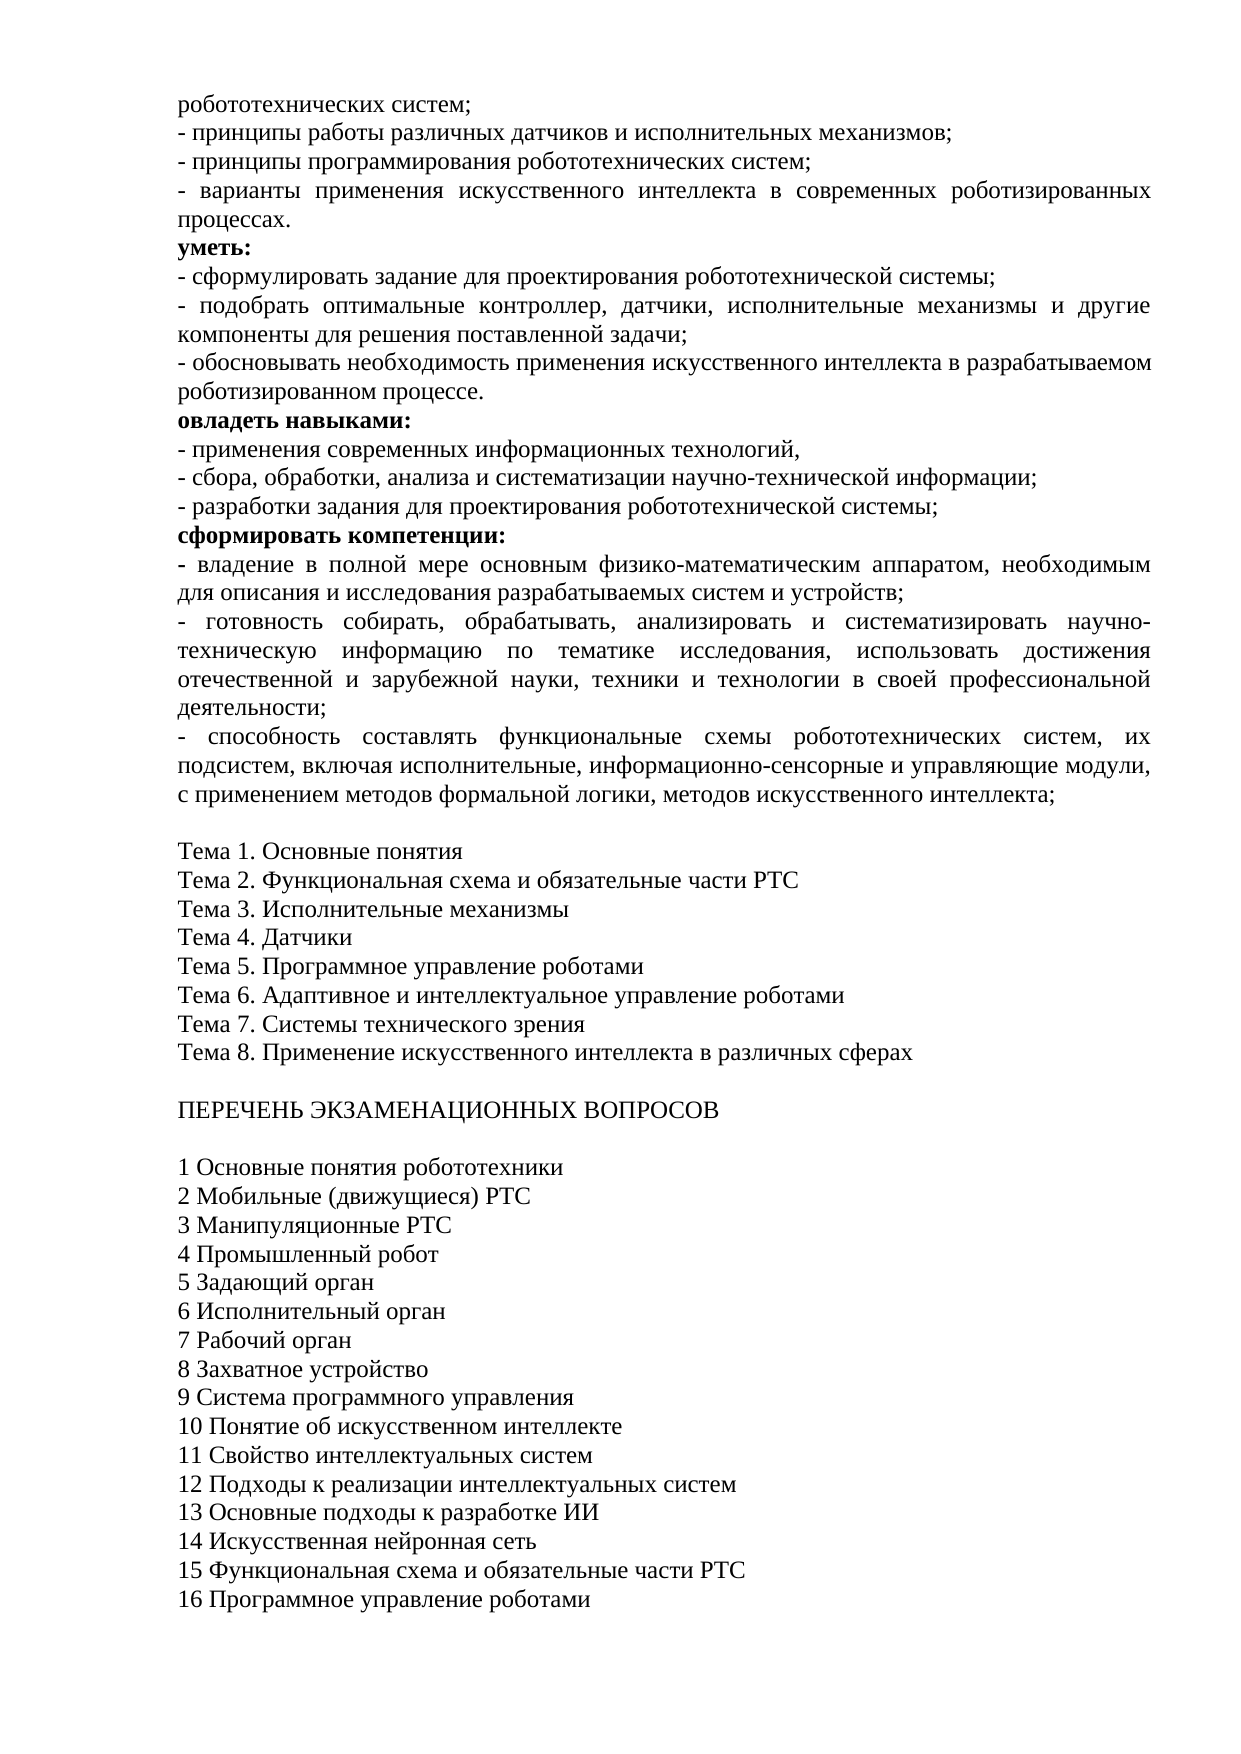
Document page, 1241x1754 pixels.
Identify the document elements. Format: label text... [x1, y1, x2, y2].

text 15 Функциональная схема и обязательные части РТС [177, 1555, 1152, 1584]
text 6 Исполнительный орган [177, 1296, 1152, 1325]
text 16 Программное управление роботами [177, 1584, 1152, 1612]
text 14 Искусственная нейронная сеть [177, 1526, 1152, 1555]
text Тема 8. Применение искусственного интеллекта в различных сферах [177, 1037, 1152, 1066]
text 10 Понятие об искусственном интеллекте [177, 1411, 1152, 1440]
text - принципы работы различных датчиков и исполнительных механизмов; [177, 117, 1152, 146]
text 2 Мобильные (движущиеся) РТС [177, 1181, 1152, 1210]
text 3 Манипуляционные РТС [177, 1210, 1152, 1239]
text - варианты применения искусственного интеллекта в современных роботизированных процессах. [177, 175, 1152, 232]
text 11 Свойство интеллектуальных систем [177, 1440, 1152, 1469]
text ПЕРЕЧЕНЬ ЭКЗАМЕНАЦИОННЫХ ВОПРОСОВ [177, 1095, 1152, 1124]
text - способность составлять функциональные схемы робототехнических систем, их подсистем, включая исполнительные, информационно-сенсорные и управляющие модули, с применением методов формальной логики, методов искусственного интеллекта; [177, 721, 1152, 807]
text Тема 6. Адаптивное и интеллектуальное управление роботами [177, 980, 1152, 1009]
text - применения современных информационных технологий, [177, 434, 1152, 462]
text Тема 7. Системы технического зрения [177, 1009, 1152, 1037]
text Тема 4. Датчики [177, 922, 1152, 951]
text овладеть навыками: [177, 405, 1152, 434]
text Тема 2. Функциональная схема и обязательные части РТС [177, 865, 1152, 894]
text - принципы программирования робототехнических систем; [177, 146, 1152, 175]
text - владение в полной мере основным физико-математическим аппаратом, необходимым для описания и исследования разрабатываемых систем и устройств; [177, 549, 1152, 606]
text сформировать компетенции: [177, 520, 1152, 549]
text - обосновывать необходимость применения искусственного интеллекта в разрабатываемом роботизированном процессе. [177, 347, 1152, 405]
text Тема 1. Основные понятия [177, 836, 1152, 865]
text 8 Захватное устройство [177, 1354, 1152, 1382]
text 12 Подходы к реализации интеллектуальных систем [177, 1469, 1152, 1497]
text 13 Основные подходы к разработке ИИ [177, 1497, 1152, 1526]
text - готовность собирать, обрабатывать, анализировать и систематизировать научно-техническую информацию по тематике исследования, использовать достижения отечественной и зарубежной науки, техники и технологии в своей профессиональной деятельности; [177, 606, 1152, 721]
text Тема 3. Исполнительные механизмы [177, 894, 1152, 922]
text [177, 89, 1152, 117]
text 1 Основные понятия робототехники [177, 1152, 1152, 1181]
text уметь: [177, 232, 1152, 261]
text Тема 5. Программное управление роботами [177, 951, 1152, 980]
text - подобрать оптимальные контроллер, датчики, исполнительные механизмы и другие компоненты для решения поставленной задачи; [177, 290, 1152, 347]
text - разработки задания для проектирования робототехнической системы; [177, 491, 1152, 520]
text 4 Промышленный робот [177, 1239, 1152, 1267]
text 9 Система программного управления [177, 1382, 1152, 1411]
text 5 Задающий орган [177, 1267, 1152, 1296]
text 7 Рабочий орган [177, 1325, 1152, 1354]
text - сформулировать задание для проектирования робототехнической системы; [177, 261, 1152, 290]
text - сбора, обработки, анализа и систематизации научно-технической информации; [177, 462, 1152, 491]
